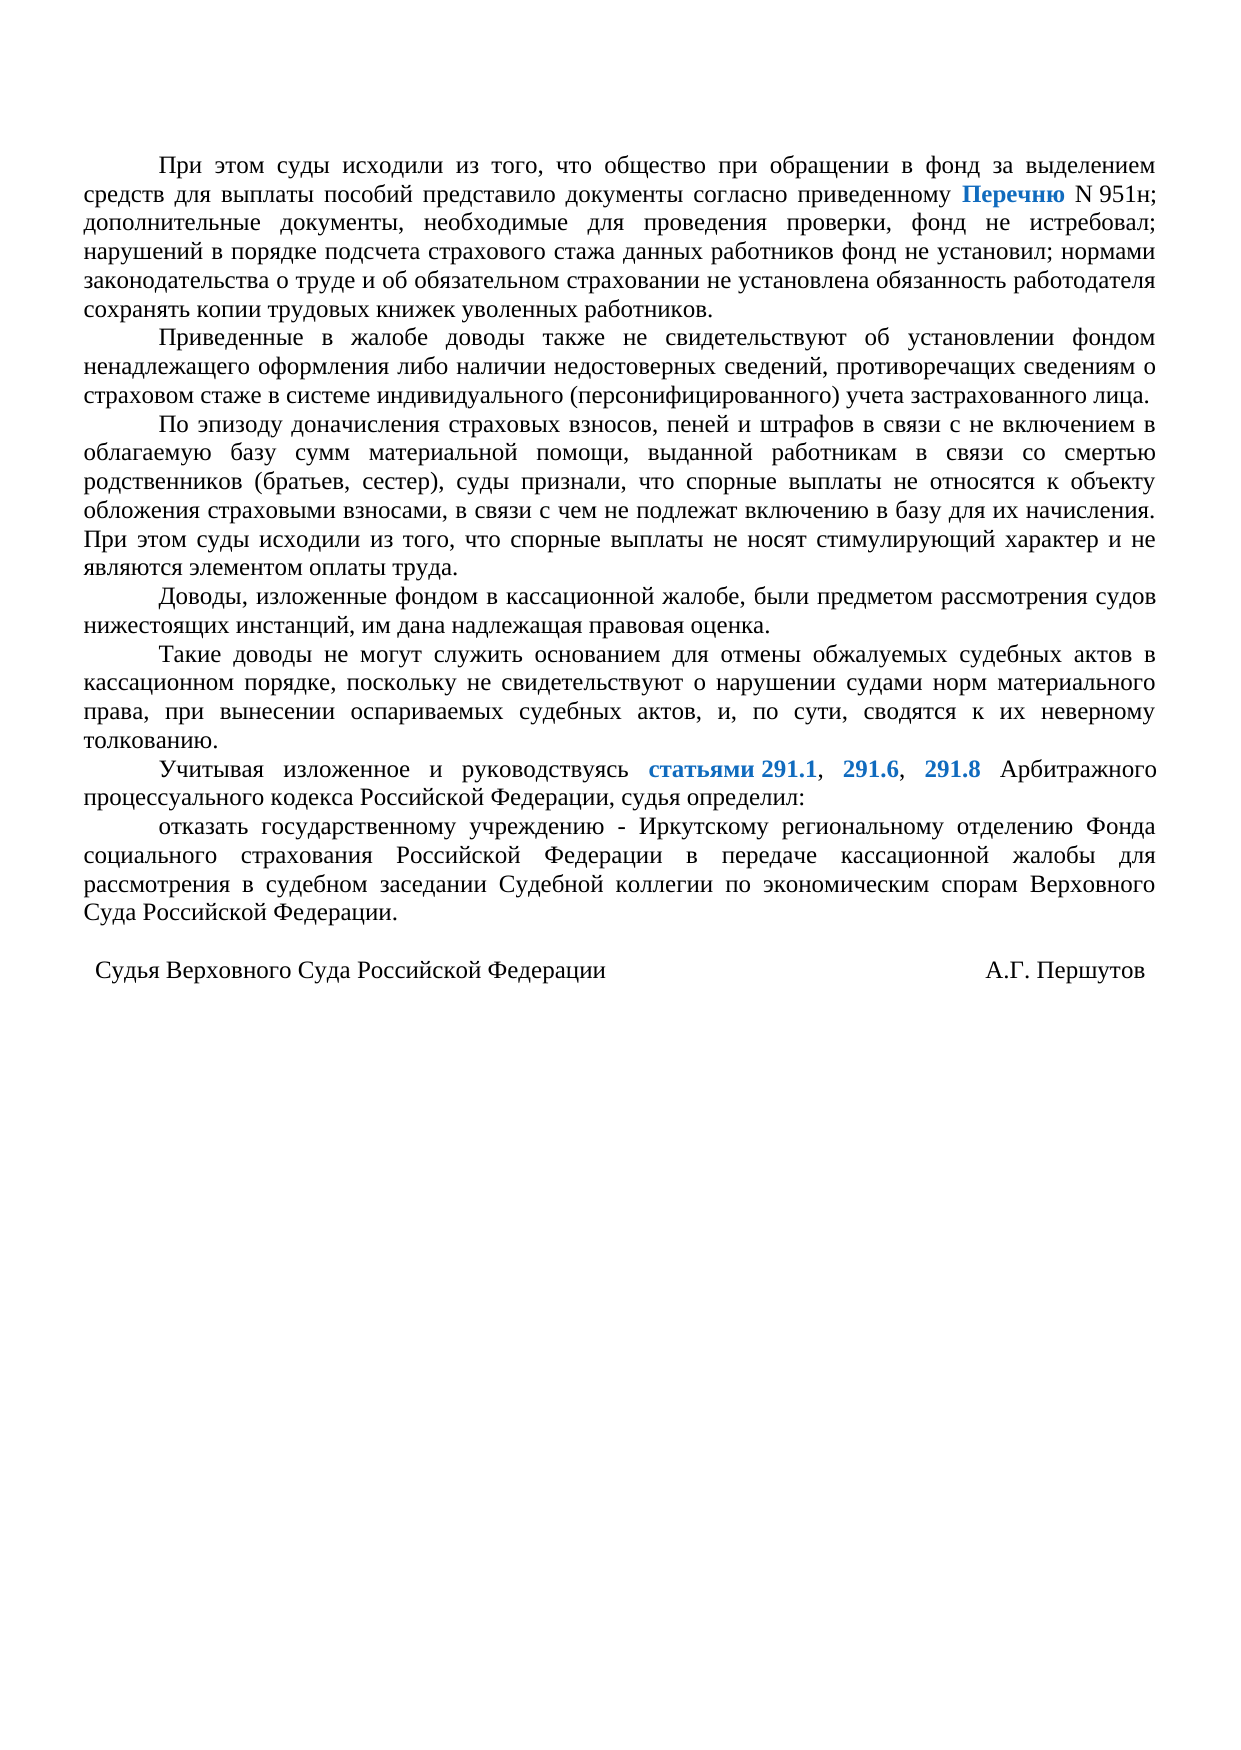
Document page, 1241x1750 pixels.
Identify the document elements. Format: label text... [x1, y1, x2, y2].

text Учитывая изложенное и руководствуясь статьями 291.1, 291.6, 291.8 Арбитражного процессуального кодекса Российской Федерации, судья определил: [83, 754, 1157, 811]
text При этом суды исходили из того, что общество при обращении в фонд за выделением средств для выплаты пособий представило документы согласно приведенному Перечню N 951н; дополнительные документы, необходимые для проведения проверки, фонд не истребовал; нарушений в порядке подсчета страхового стажа данных работников фонд не установил; нормами законодательства о труде и об обязательном страховании не установлена обязанность работодателя сохранять копии трудовых книжек уволенных работников. [83, 150, 1157, 322]
table_header Судья Верховного Суда Российской Федерации [84, 955, 799, 984]
text По эпизоду доначисления страховых взносов, пеней и штрафов в связи с не включением в облагаемую базу сумм материальной помощи, выданной работникам в связи со смертью родственников (братьев, сестер), суды признали, что спорные выплаты не относятся к объекту обложения страховыми взносами, в связи с чем не подлежат включению в базу для их начисления. При этом суды исходили из того, что спорные выплаты не носят стимулирующий характер и не являются элементом оплаты труда. [83, 409, 1157, 581]
table_header А.Г. Першутов [799, 955, 1156, 984]
text Приведенные в жалобе доводы также не свидетельствуют об установлении фондом ненадлежащего оформления либо наличии недостоверных сведений, противоречащих сведениям о страховом стаже в системе индивидуального (персонифицированного) учета застрахованного лица. [83, 322, 1157, 409]
text Доводы, изложенные фондом в кассационной жалобе, были предметом рассмотрения судов нижестоящих инстанций, им дана надлежащая правовая оценка. [83, 581, 1157, 639]
text отказать государственному учреждению - Иркутскому региональному отделению Фонда социального страхования Российской Федерации в передаче кассационной жалобы для рассмотрения в судебном заседании Судебной коллегии по экономическим спорам Верховного Суда Российской Федерации. [83, 811, 1157, 926]
text Такие доводы не могут служить основанием для отмены обжалуемых судебных актов в кассационном порядке, поскольку не свидетельствуют о нарушении судами норм материального права, при вынесении оспариваемых судебных актов, и, по сути, сводятся к их неверному толкованию. [83, 639, 1157, 754]
